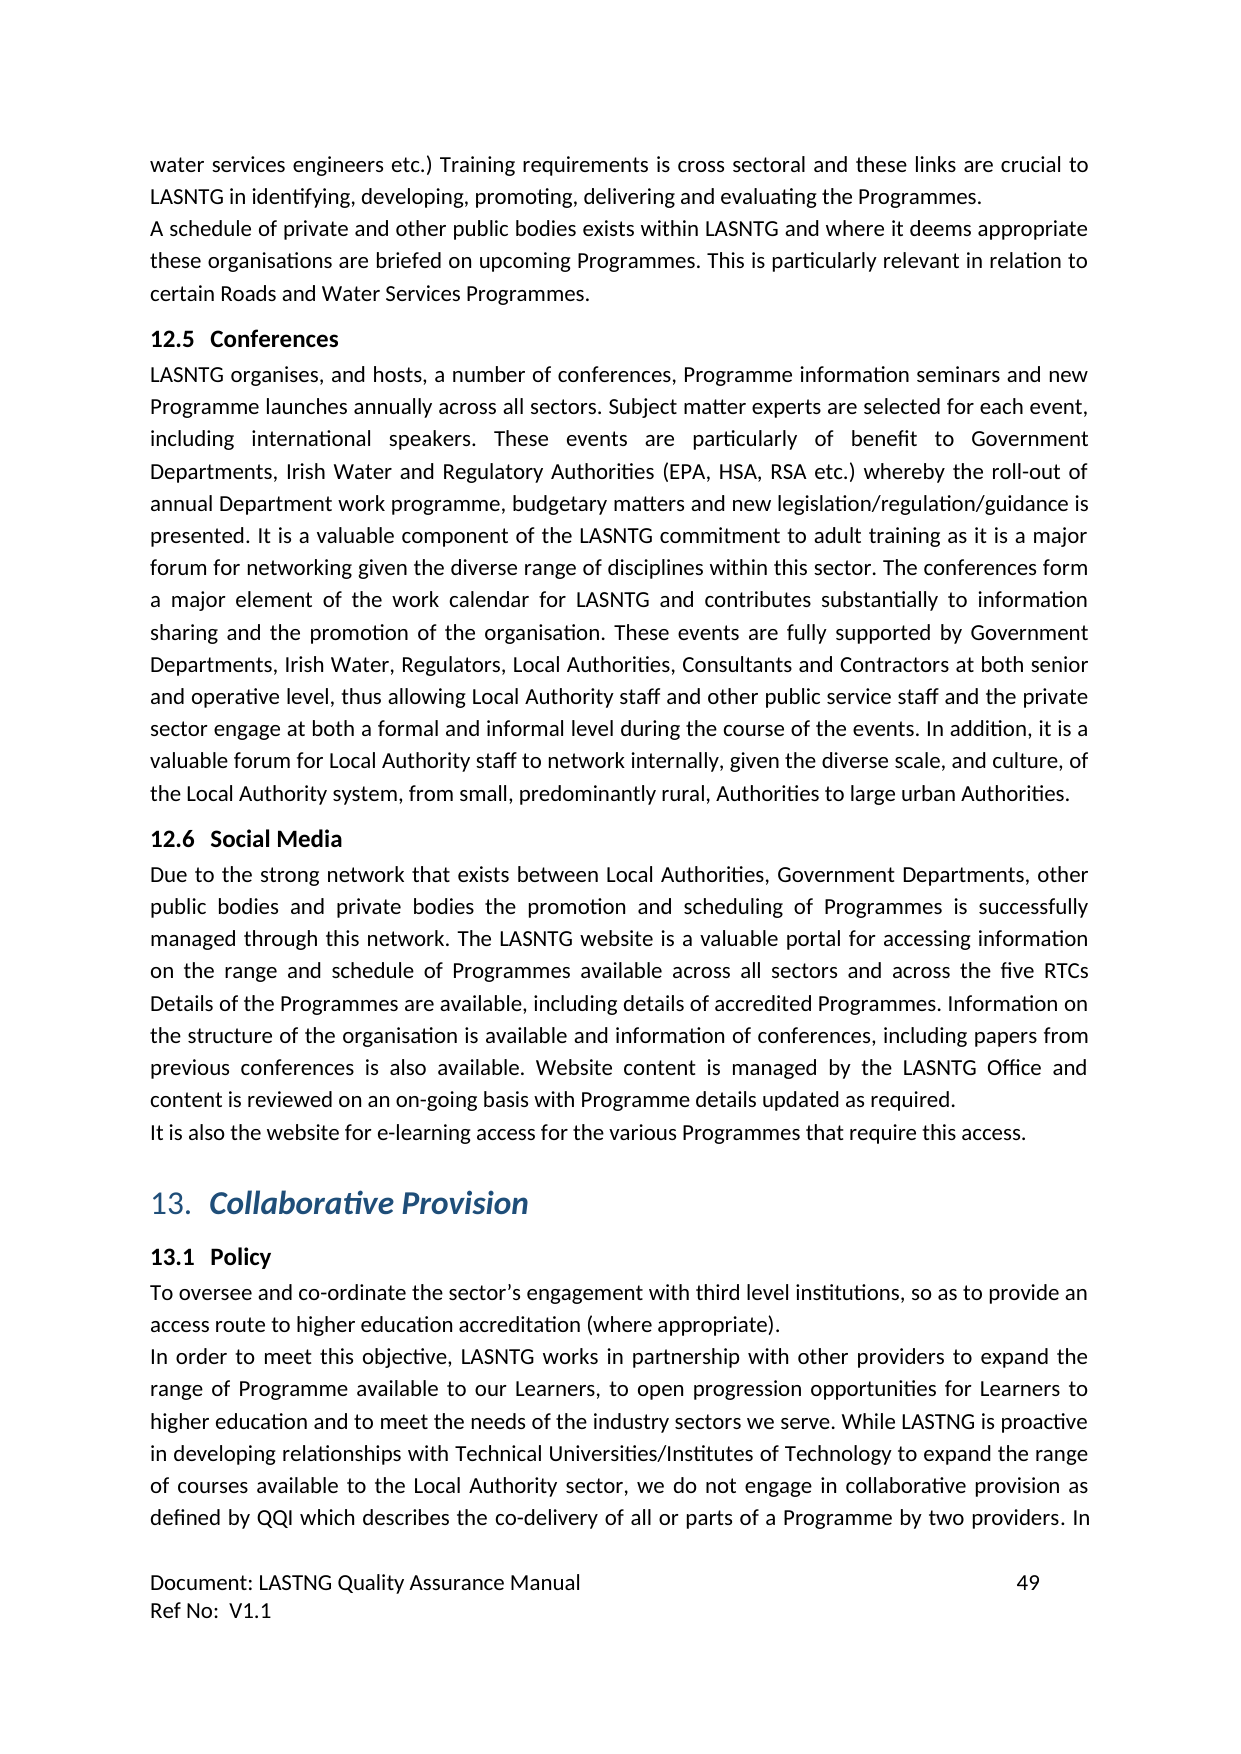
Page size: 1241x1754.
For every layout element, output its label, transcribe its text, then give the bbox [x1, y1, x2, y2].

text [150, 1342, 1090, 1531]
text To oversee and co-ordinate the sector’s engagement with third level institutions, so as to provide an access route to higher education accreditation (where appropriate). [150, 1278, 1090, 1338]
subtitle Collaborative Provision [150, 1182, 1090, 1223]
text LASNTG organises, and hosts, a number of conferences, Programme information seminars and new Programme launches annually across all sectors. Subject matter experts are selected for each event, including international speakers. These events are particularly of benefit to Government Departments, Irish Water and Regulatory Authorities (EPA, HSA, RSA etc.) whereby the roll-out of annual Department work programme, budgetary matters and new legislation/regulation/guidance is presented. It is a valuable component of the LASNTG commitment to adult training as it is a major forum for networking given the diverse range of disciplines within this sector. The conferences form a major element of the work calendar for LASNTG and contributes substantially to information sharing and the promotion of the organisation. These events are fully supported by Government Departments, Irish Water, Regulators, Local Authorities, Consultants and Contractors at both senior and operative level, thus allowing Local Authority staff and other public service staff and the private sector engage at both a formal and informal level during the course of the events. In addition, it is a valuable forum for Local Authority staff to network internally, given the diverse scale, and culture, of the Local Authority system, from small, predominantly rural, Authorities to large urban Authorities. [150, 360, 1090, 807]
text A schedule of private and other public bodies exists within LASNTG and where it deems appropriate these organisations are briefed on upcoming Programmes. This is particularly relevant in relation to certain Roads and Water Services Programmes. [150, 214, 1090, 307]
text It is also the website for e-learning access for the various Programmes that require this access. [150, 1118, 1090, 1146]
subtitle Conferences [150, 323, 1090, 354]
subtitle Social Media [150, 823, 1090, 854]
subtitle Policy [150, 1241, 1090, 1272]
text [150, 150, 1090, 210]
text Due to the strong network that exists between Local Authorities, Government Departments, other public bodies and private bodies the promotion and scheduling of Programmes is successfully managed through this network. The LASNTG website is a valuable portal for accessing information on the range and schedule of Programmes available across all sectors and across the five RTCs Details of the Programmes are available, including details of accredited Programmes. Information on the structure of the organisation is available and information of conferences, including papers from previous conferences is also available. Website content is managed by the LASNTG Office and content is reviewed on an on-going basis with Programme details updated as required. [150, 860, 1090, 1113]
